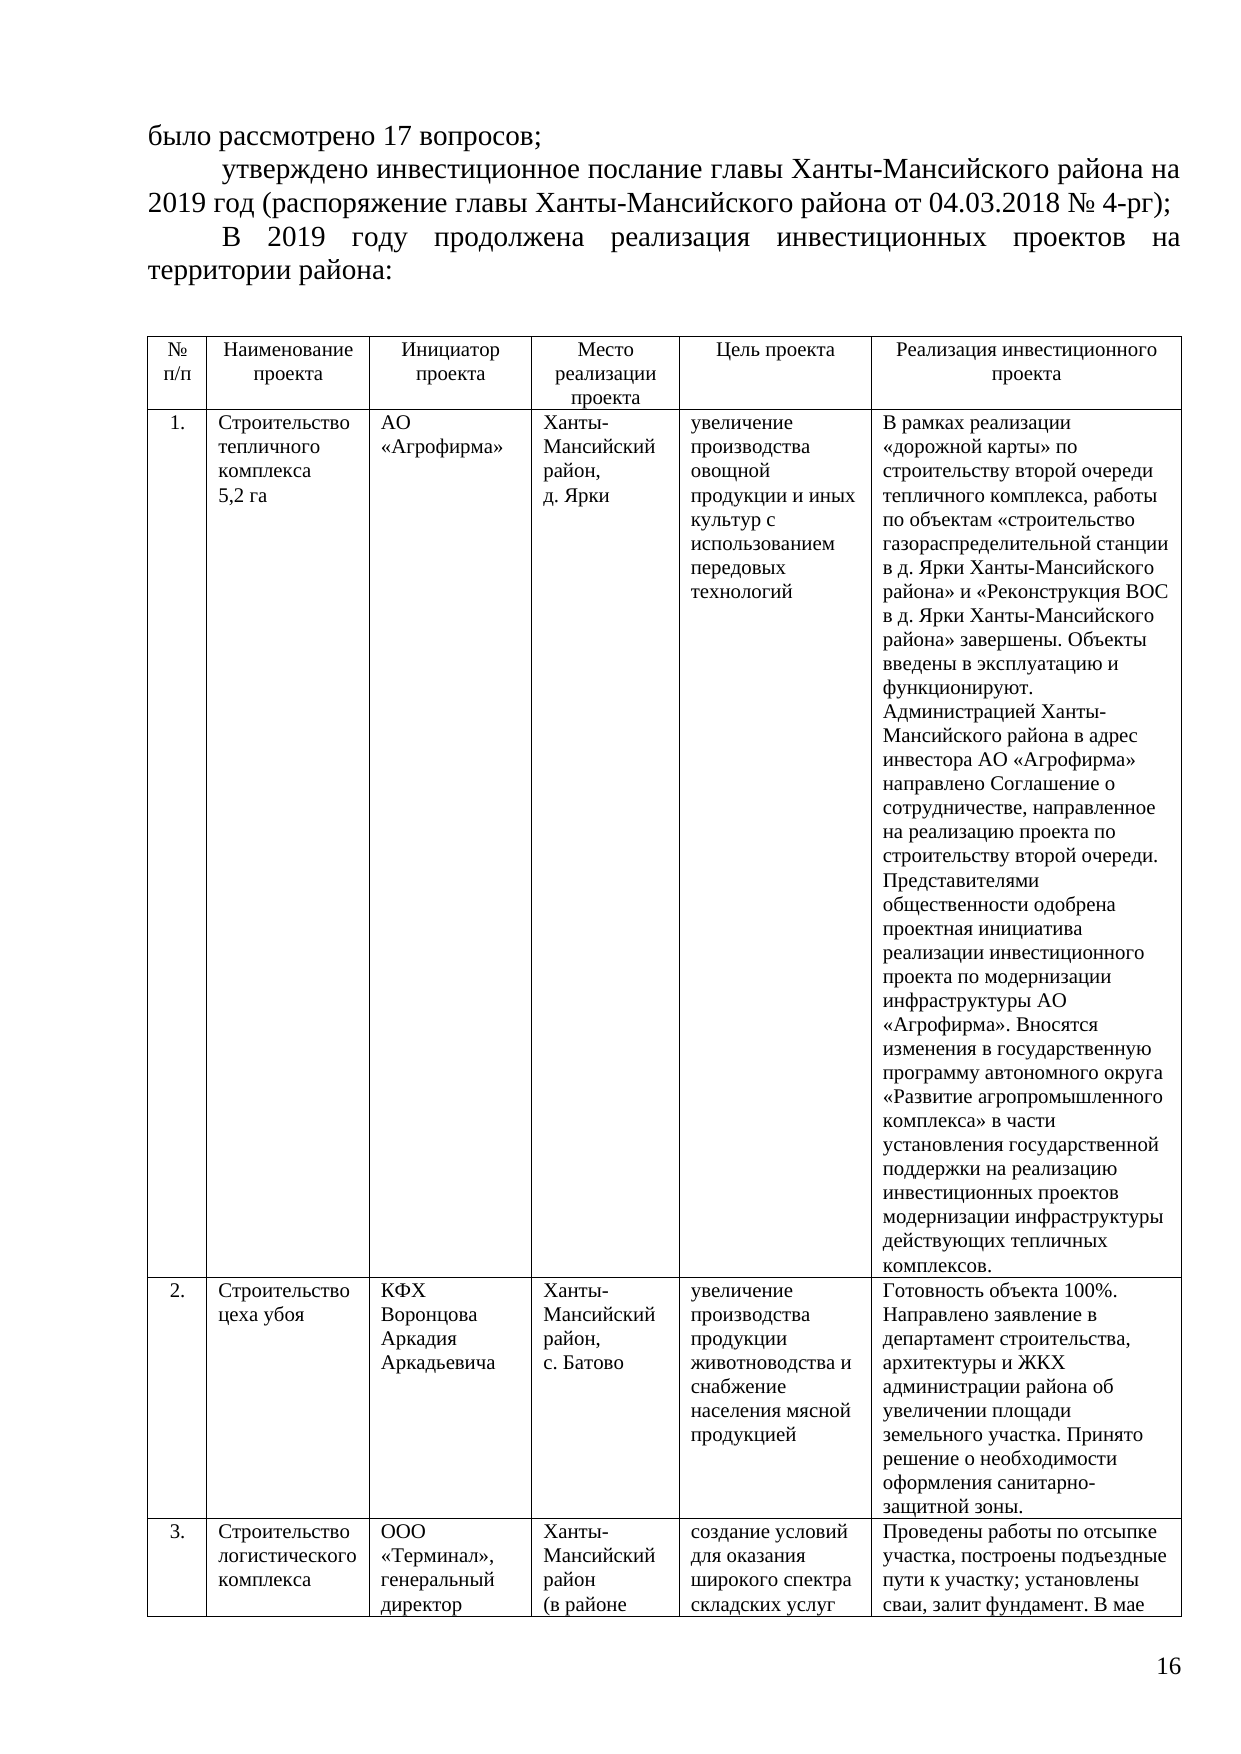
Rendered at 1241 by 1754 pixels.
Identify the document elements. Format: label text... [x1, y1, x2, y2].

table_cell 1. [148, 410, 206, 1277]
table_header Цель проекта [680, 337, 871, 409]
table_cell АО «Агрофирма» [370, 410, 531, 1277]
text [148, 118, 1181, 152]
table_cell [370, 1519, 531, 1616]
table_cell Готовность объекта 100%. Направлено заявление в департамент строительства, архитектуры и ЖКХ администрации района об увеличении площади земельного участка. Принято решение о необходимости оформления санитарно-защитной зоны. [872, 1278, 1181, 1518]
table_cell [680, 1519, 871, 1616]
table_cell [532, 1519, 679, 1616]
table_header Реализация инвестиционного проекта [872, 337, 1181, 409]
table_header Инициатор проекта [370, 337, 531, 409]
table_cell 3. [148, 1519, 206, 1616]
table_cell КФХ Воронцова Аркадия Аркадьевича [370, 1278, 531, 1518]
table_header Наименование проекта [207, 337, 369, 409]
table_cell 2. [148, 1278, 206, 1518]
text В 2019 году продолжена реализация инвестиционных проектов на территории района: [148, 219, 1181, 286]
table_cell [207, 1519, 369, 1616]
table_cell увеличение производства продукции животноводства и снабжение населения мясной продукцией [680, 1278, 871, 1518]
table_cell Строительство цеха убоя [207, 1278, 369, 1518]
table_cell увеличение производства овощной продукции и иных культур с использованием передовых технологий [680, 410, 871, 1277]
table_cell Ханты-Мансийский район, д. Ярки [532, 410, 679, 1277]
table_cell Строительство тепличного комплекса 5,2 га [207, 410, 369, 1277]
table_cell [872, 1519, 1181, 1616]
text утверждено инвестиционное послание главы Ханты-Мансийского района на 2019 год (распоряжение главы Ханты-Мансийского района от 04.03.2018 № 4-рг); [148, 152, 1181, 219]
table_cell Ханты-Мансийский район, с. Батово [532, 1278, 679, 1518]
table_cell В рамках реализации «дорожной карты» по строительству второй очереди тепличного комплекса, работы по объектам «строительство газораспределительной станции в д. Ярки Ханты-Мансийского района» и «Реконструкция ВОС в д. Ярки Ханты-Мансийского района» завершены. Объекты введены в эксплуатацию и функционируют. Администрацией Ханты-Мансийского района в адрес инвестора АО «Агрофирма» направлено Соглашение о сотрудничестве, направленное на реализацию проекта по строительству второй очереди. Представителями общественности одобрена проектная инициатива реализации инвестиционного проекта по модернизации инфраструктуры АО «Агрофирма». Вносятся изменения в государственную программу автономного округа «Развитие агропромышленного комплекса» в части установления государственной поддержки на реализацию инвестиционных проектов модернизации инфраструктуры действующих тепличных комплексов. [872, 410, 1181, 1277]
table_header № п/п [148, 337, 206, 409]
table_header Место реализации проекта [532, 337, 679, 409]
